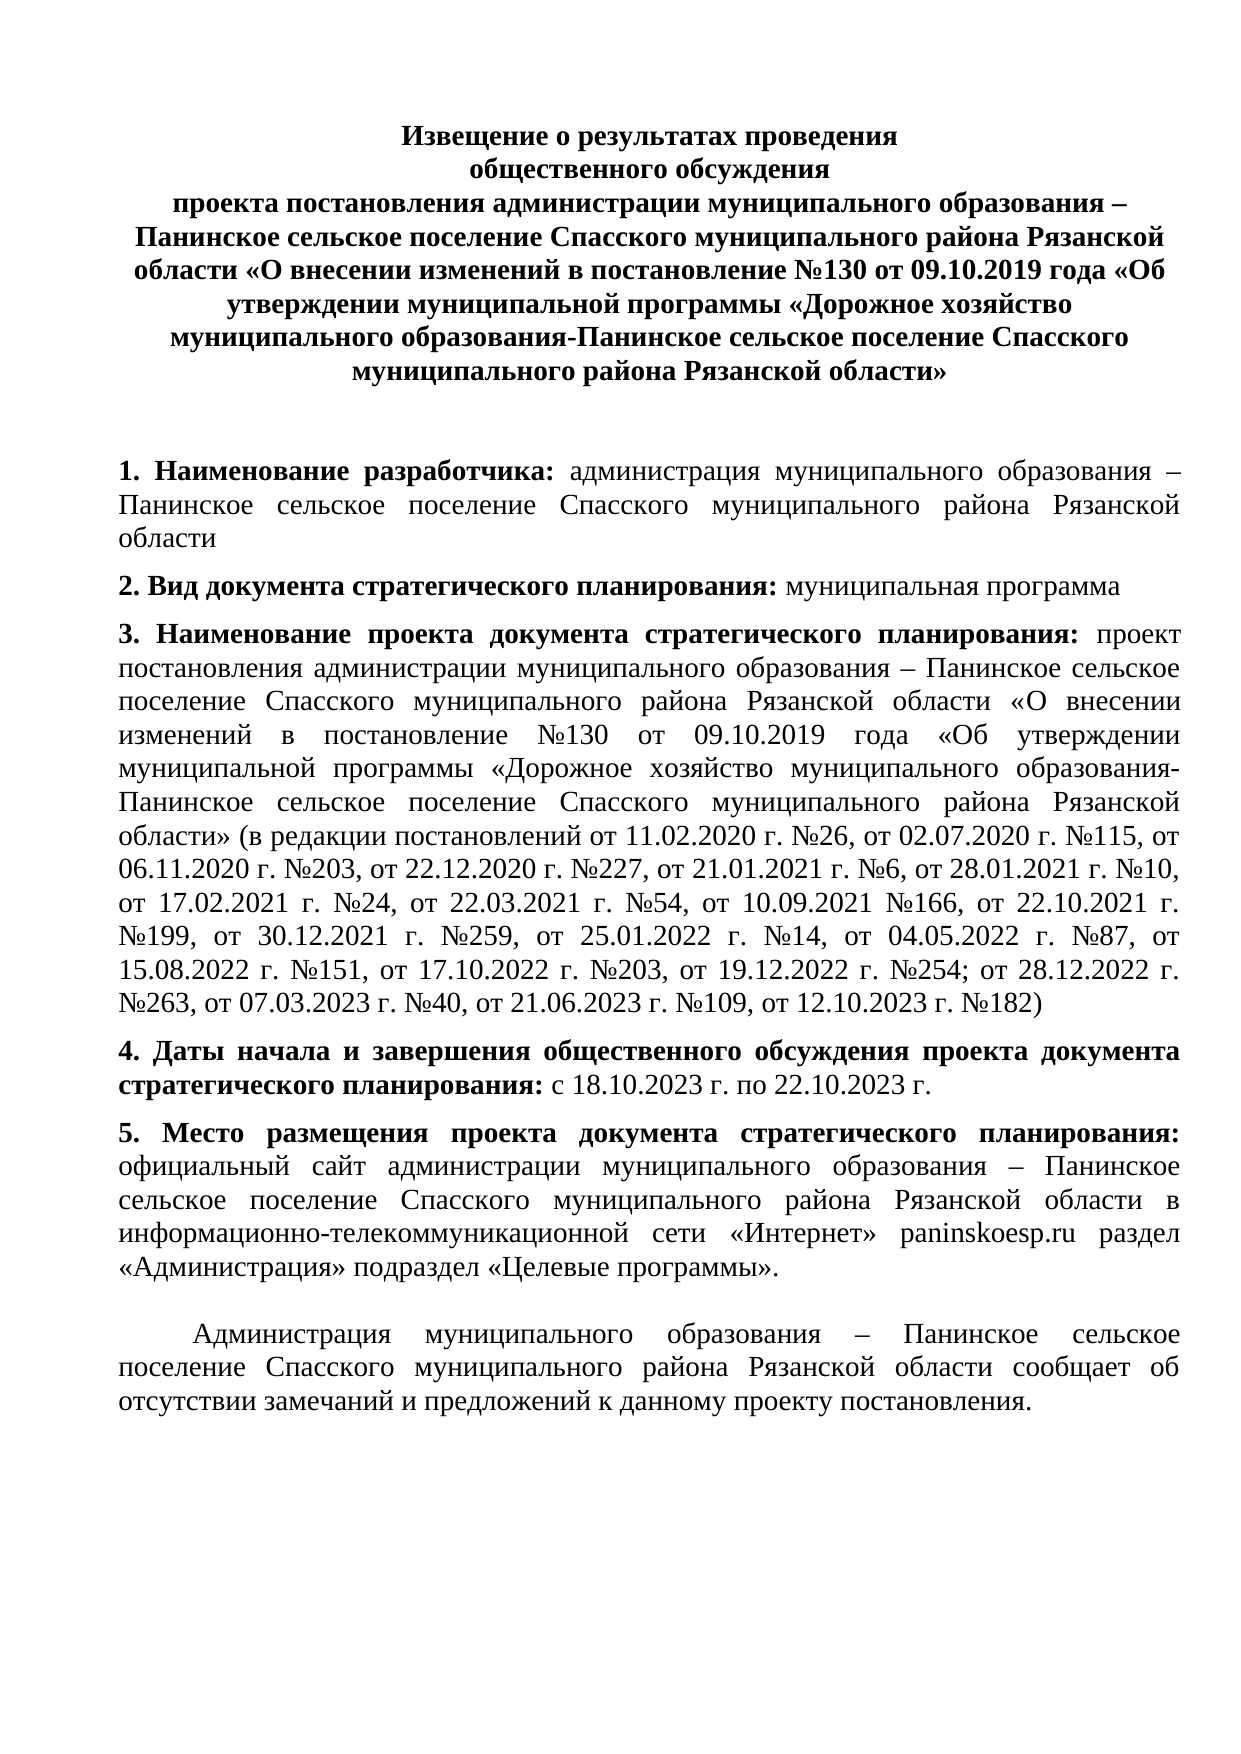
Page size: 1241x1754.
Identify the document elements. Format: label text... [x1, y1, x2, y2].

text 3. Наименование проекта документа стратегического планирования: проект постановления администрации муниципального образования – Панинское сельское поселение Спасского муниципального района Рязанской области «О внесении изменений в постановление №130 от 09.10.2019 года «Об утверждении муниципальной программы «Дорожное хозяйство муниципального образования-Панинское сельское поселение Спасского муниципального района Рязанской области» (в редакции постановлений от 11.02.2020 г. №26, от 02.07.2020 г. №115, от 06.11.2020 г. №203, от 22.12.2020 г. №227, от 21.01.2021 г. №6, от 28.01.2021 г. №10, от 17.02.2021 г. №24, от 22.03.2021 г. №54, от 10.09.2021 №166, от 22.10.2021 г. №199, от 30.12.2021 г. №259, от 25.01.2022 г. №14, от 04.05.2022 г. №87, от 15.08.2022 г. №151, от 17.10.2022 г. №203, от 19.12.2022 г. №254; от 28.12.2022 г. №263, от 07.03.2023 г. №40, от 21.06.2023 г. №109, от 12.10.2023 г. №182) [118, 616, 1181, 1019]
text 2. Вид документа стратегического планирования: муниципальная программа [118, 568, 1181, 602]
text проекта постановления администрации муниципального образования – Панинское сельское поселение Спасского муниципального района Рязанской области «О внесении изменений в постановление №130 от 09.10.2019 года «Об утверждении муниципальной программы «Дорожное хозяйство муниципального образования-Панинское сельское поселение Спасского муниципального района Рязанской области» [118, 185, 1181, 386]
text общественного обсуждения [118, 152, 1181, 185]
text Администрация муниципального образования – Панинское сельское поселение Спасского муниципального района Рязанской области сообщает об отсутствии замечаний и предложений к данному проекту постановления. [118, 1316, 1181, 1417]
text Извещение о результатах проведения [118, 118, 1181, 152]
text 4. Даты начала и завершения общественного обсуждения проекта документа стратегического планирования: с 18.10.2023 г. по 22.10.2023 г. [118, 1033, 1181, 1100]
text 1. Наименование разработчика: администрация муниципального образования – Панинское сельское поселение Спасского муниципального района Рязанской области [118, 453, 1181, 554]
text 5. Место размещения проекта документа стратегического планирования: официальный сайт администрации муниципального образования – Панинское сельское поселение Спасского муниципального района Рязанской области в информационно-телекоммуникационной сети «Интернет» paninskoesp.ru раздел «Администрация» подраздел «Целевые программы». [118, 1115, 1181, 1282]
